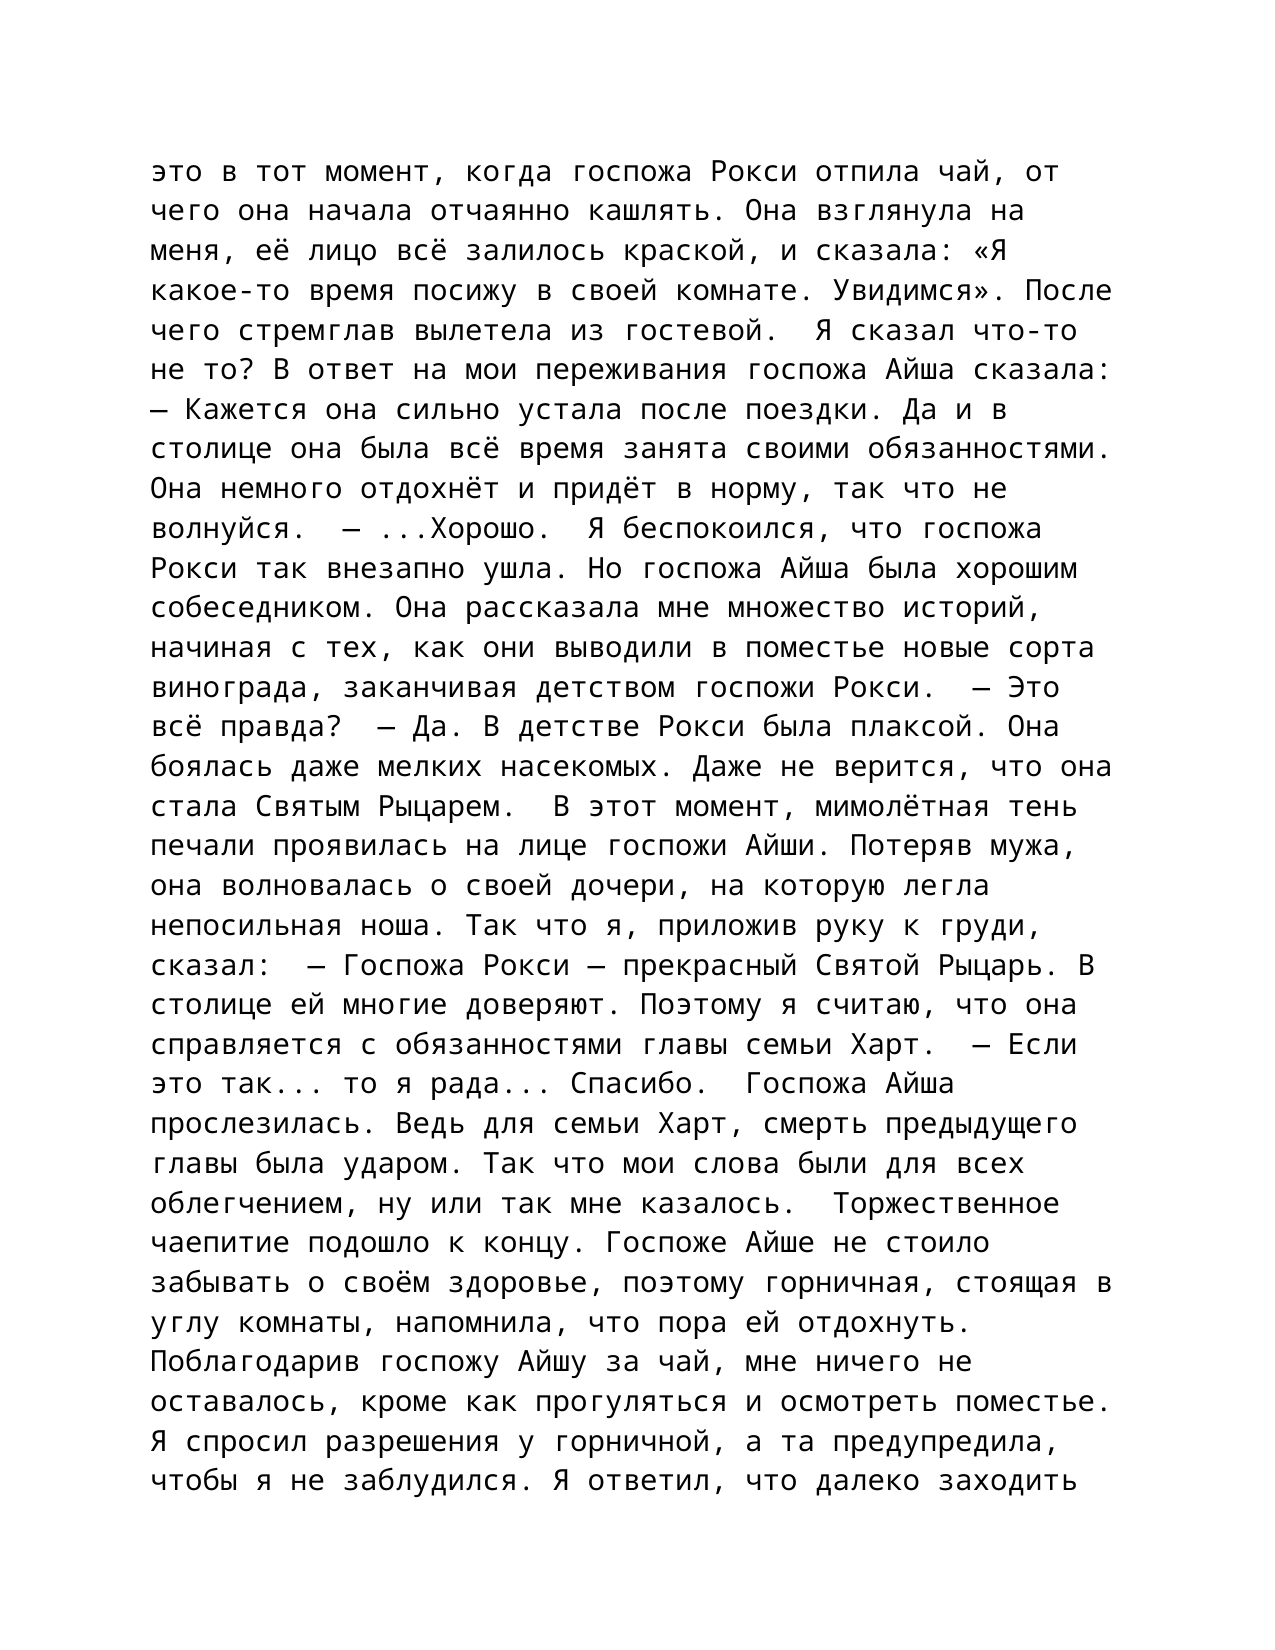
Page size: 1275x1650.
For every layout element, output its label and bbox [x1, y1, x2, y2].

text [150, 150, 1125, 1499]
